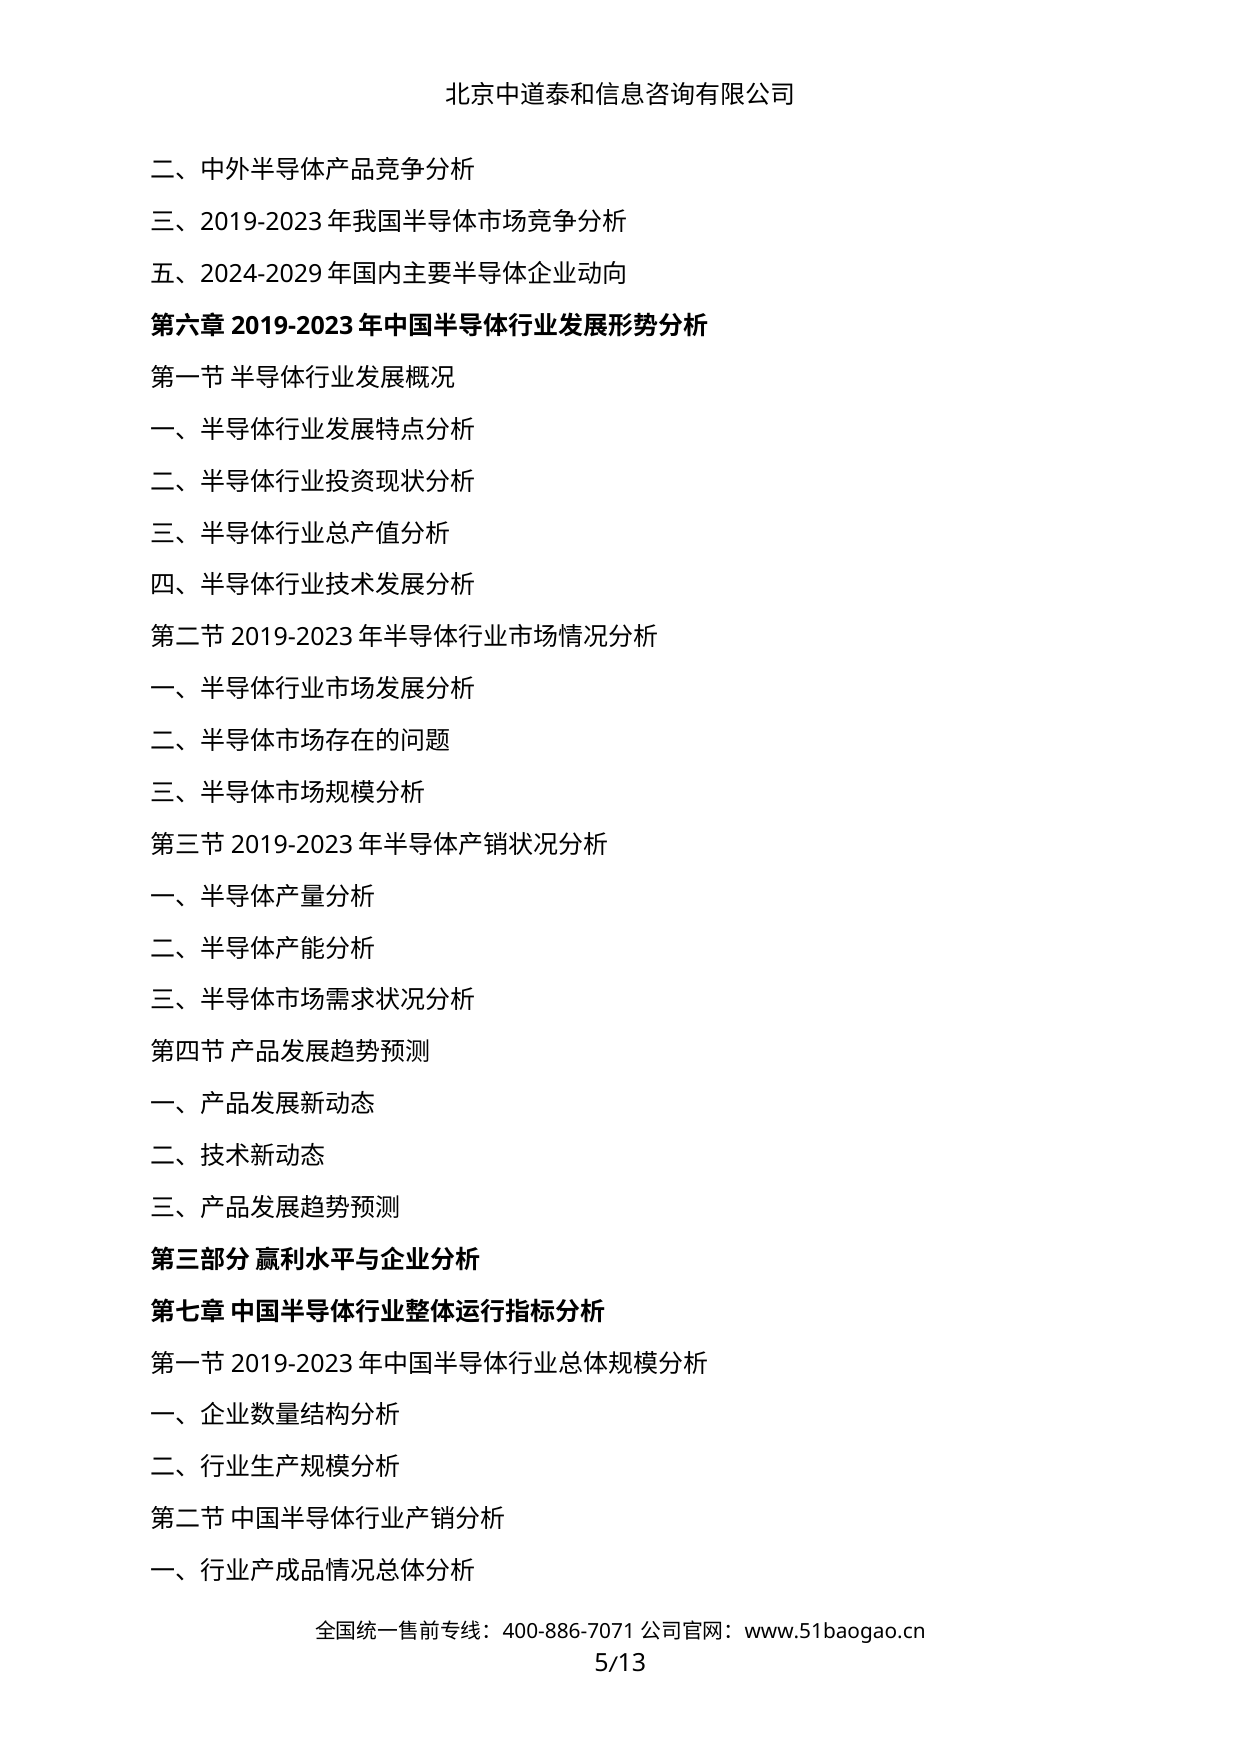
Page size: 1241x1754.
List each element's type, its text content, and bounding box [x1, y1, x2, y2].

text 一、产品发展新动态 [150, 1084, 1090, 1120]
text 一、半导体行业发展特点分析 [150, 409, 1090, 446]
text 二、技术新动态 [150, 1136, 1090, 1172]
text 第一节 2019-2023年中国半导体行业总体规模分析 [150, 1343, 1090, 1379]
text 三、半导体市场需求状况分析 [150, 980, 1090, 1016]
text 第四节 产品发展趋势预测 [150, 1032, 1090, 1068]
text 四、半导体行业技术发展分析 [150, 565, 1090, 601]
text 二、半导体行业投资现状分析 [150, 461, 1090, 497]
text 第二节 中国半导体行业产销分析 [150, 1499, 1090, 1535]
text 第七章 中国半导体行业整体运行指标分析 [150, 1291, 1090, 1327]
text 第三部分 赢利水平与企业分析 [150, 1239, 1090, 1276]
text 一、企业数量结构分析 [150, 1395, 1090, 1431]
text 二、半导体市场存在的问题 [150, 721, 1090, 757]
text 三、半导体市场规模分析 [150, 772, 1090, 809]
text 三、产品发展趋势预测 [150, 1187, 1090, 1224]
text 第一节 半导体行业发展概况 [150, 357, 1090, 394]
text 三、2019-2023年我国半导体市场竞争分析 [150, 202, 1090, 238]
text 一、半导体行业市场发展分析 [150, 669, 1090, 705]
text 二、行业生产规模分析 [150, 1447, 1090, 1483]
text 二、中外半导体产品竞争分析 [150, 150, 1090, 186]
text 第六章 2019-2023年中国半导体行业发展形势分析 [150, 306, 1090, 342]
text 第三节 2019-2023年半导体产销状况分析 [150, 824, 1090, 861]
text 一、半导体产量分析 [150, 876, 1090, 912]
text 三、半导体行业总产值分析 [150, 513, 1090, 549]
text 一、行业产成品情况总体分析 [150, 1551, 1090, 1587]
text 二、半导体产能分析 [150, 928, 1090, 964]
text 第二节 2019-2023年半导体行业市场情况分析 [150, 617, 1090, 653]
text 五、2024-2029年国内主要半导体企业动向 [150, 254, 1090, 290]
